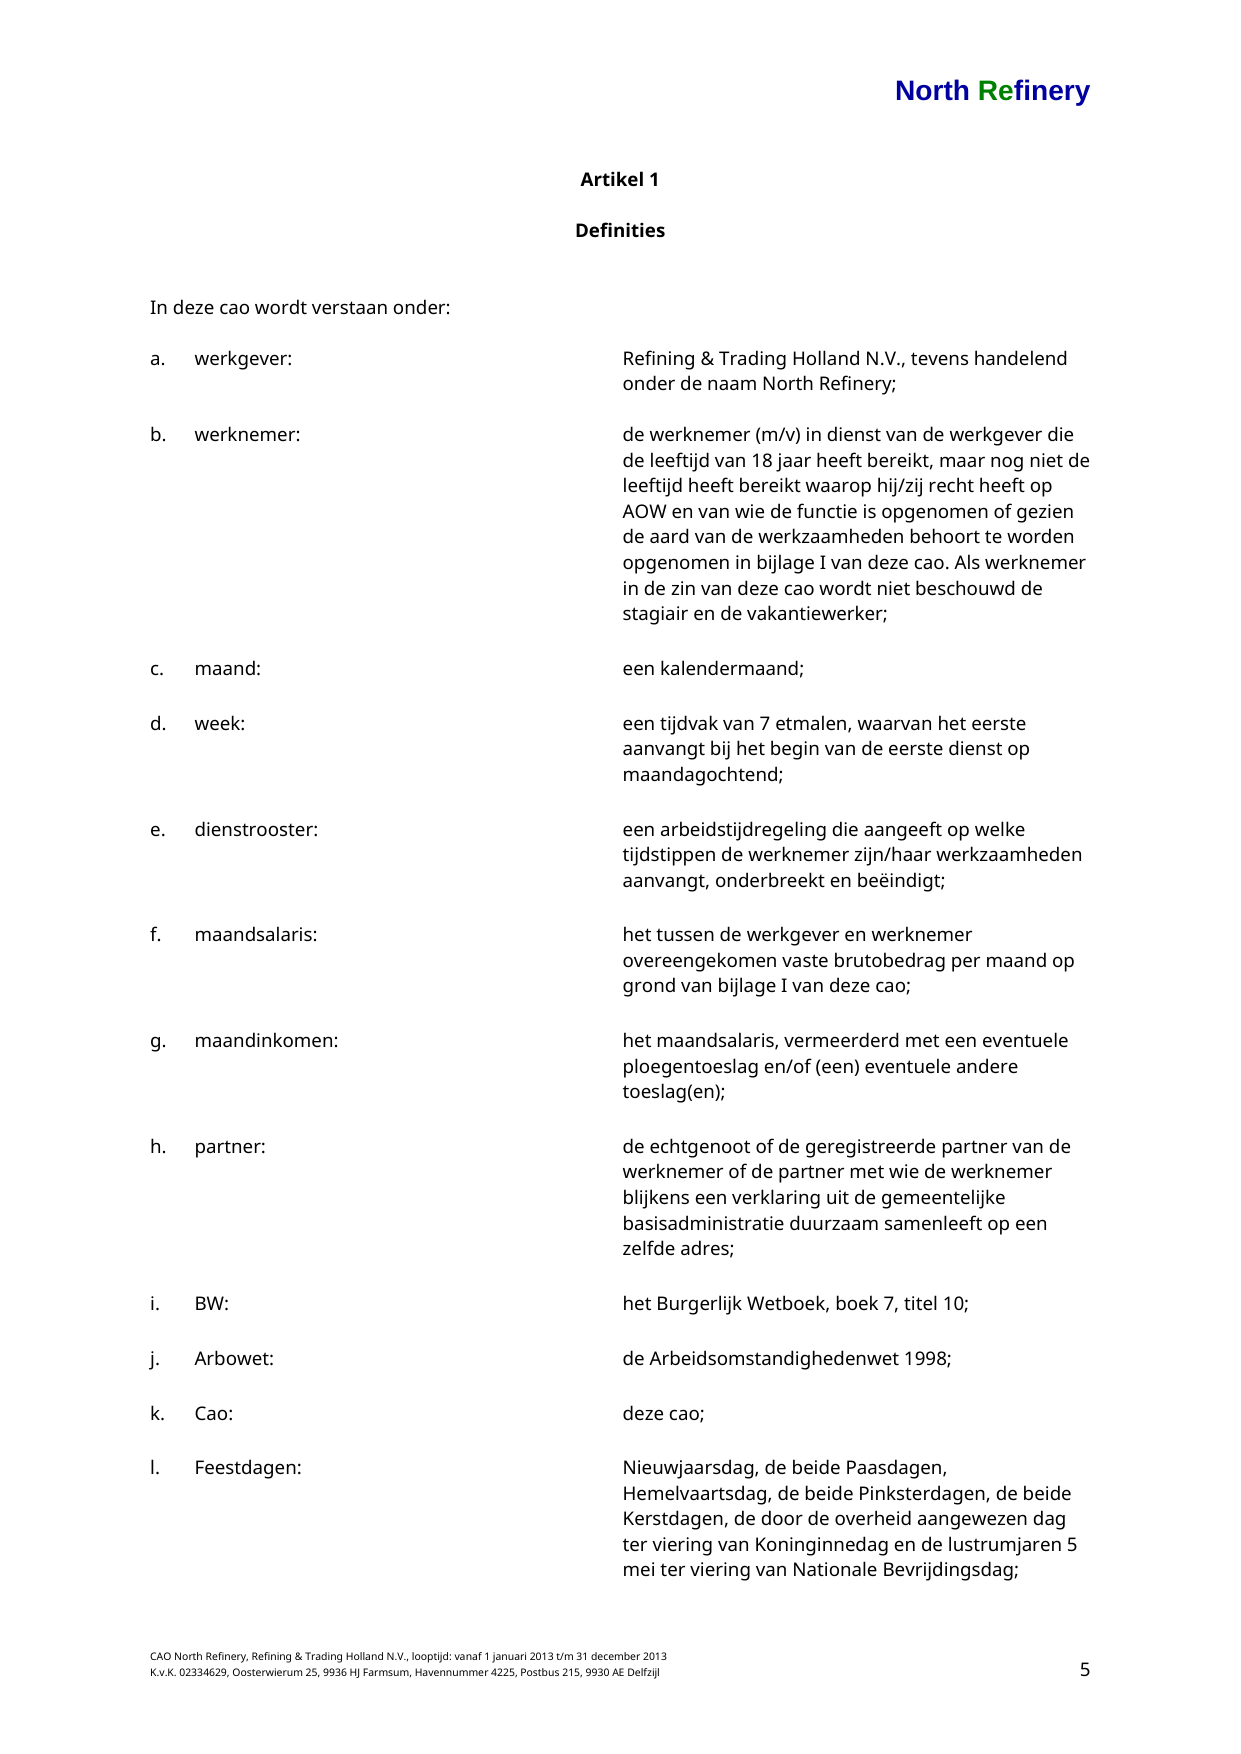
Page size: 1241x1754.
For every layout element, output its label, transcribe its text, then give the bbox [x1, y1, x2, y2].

list BW: het Burgerlijk Wetboek, boek 7, titel 10; [150, 1290, 1090, 1316]
list Cao: deze cao; [150, 1400, 1090, 1425]
list Arbowet: de Arbeidsomstandighedenwet 1998; [150, 1345, 1090, 1371]
list werknemer: de werknemer (m/v) in dienst van de werkgever die de leeftijd van 18 jaar heeft bereikt, maar nog niet de leeftijd heeft bereikt waarop hij/zij recht heeft op AOW en van wie de functie is opgenomen of gezien de aard van de werkzaamheden behoort te worden opgenomen in bijlage I van deze cao. Als werknemer in de zin van deze cao wordt niet beschouwd de stagiair en de vakantiewerker; [150, 422, 1090, 626]
text In deze cao wordt verstaan onder: [150, 294, 1090, 320]
list maandsalaris: het tussen de werkgever en werknemer overeengekomen vaste brutobedrag per maand op grond van bijlage I van deze cao; [150, 922, 1090, 998]
list dienstrooster: een arbeidstijdregeling die aangeeft op welke tijdstippen de werknemer zijn/haar werkzaamheden aanvangt, onderbreekt en beëindigt; [150, 816, 1090, 892]
list maand: een kalendermaand; [150, 655, 1090, 681]
list werkgever: Refining & Trading Holland N.V., tevens handelend onder de naam North Refinery; [150, 345, 1090, 396]
list week: een tijdvak van 7 etmalen, waarvan het eerste aanvangt bij het begin van de eerste dienst op maandagochtend; [150, 710, 1090, 787]
list partner: de echtgenoot of de geregistreerde partner van de werknemer of de partner met wie de werknemer blijkens een verklaring uit de gemeentelijke basisadministratie duurzaam samenleeft op een zelfde adres; [150, 1133, 1090, 1261]
text Definities [150, 218, 1090, 243]
list maandinkomen: het maandsalaris, vermeerderd met een eventuele ploegentoeslag en/of (een) eventuele andere toeslag(en); [150, 1027, 1090, 1104]
list Feestdagen: Nieuwjaarsdag, de beide Paasdagen, Hemelvaartsdag, de beide Pinksterdagen, de beide Kerstdagen, de door de overheid aangewezen dag ter viering van Koninginnedag en de lustrumjaren 5 mei ter viering van Nationale Bevrijdingsdag; [150, 1454, 1090, 1582]
text Artikel 1 [150, 167, 1090, 192]
